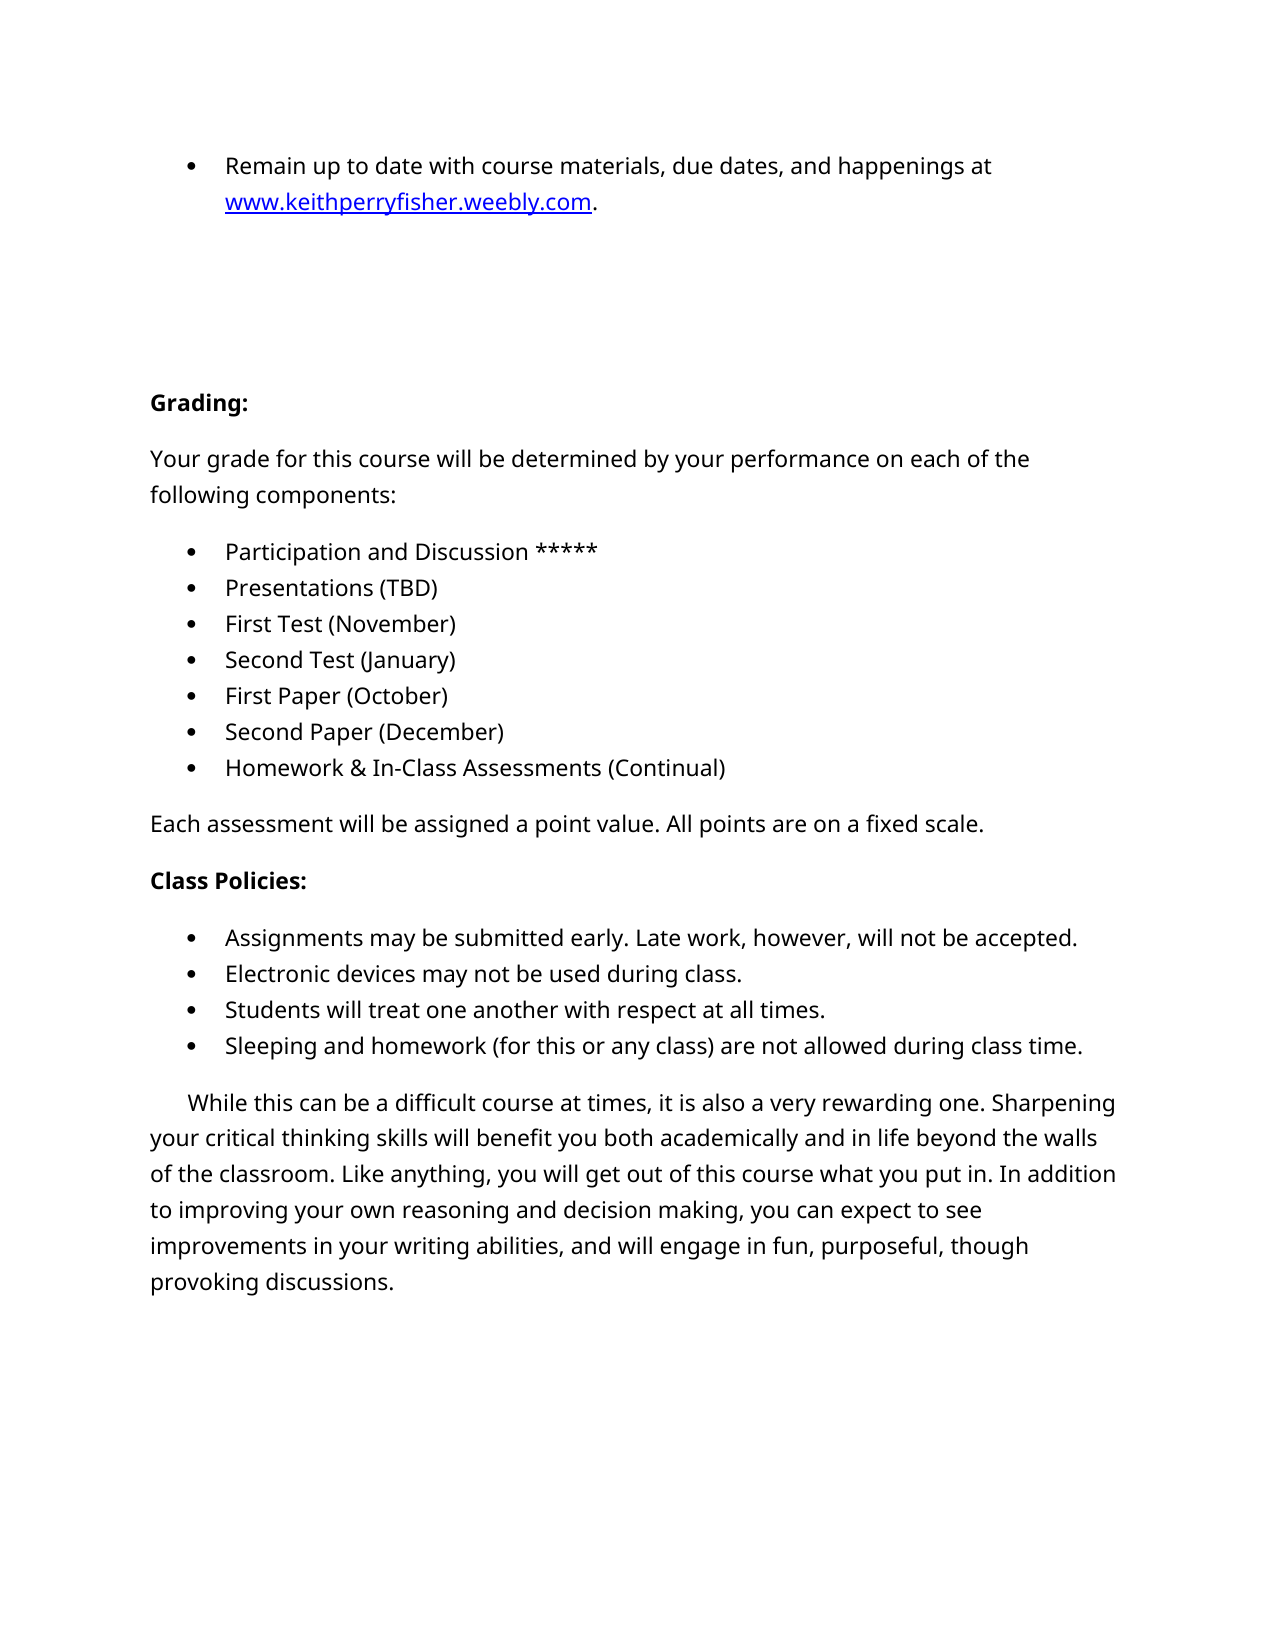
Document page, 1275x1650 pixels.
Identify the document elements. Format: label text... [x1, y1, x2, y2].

text While this can be a difficult course at times, it is also a very rewarding one. Sharpening your critical thinking skills will benefit you both academically and in life beyond the walls of the classroom. Like anything, you will get out of this course what you put in. In addition to improving your own reasoning and decision making, you can expect to see improvements in your writing abilities, and will engage in fun, purposeful, though provoking discussions. [150, 1086, 1125, 1297]
list Electronic devices may not be used during class. [187, 958, 1125, 989]
list Homework & In-Class Assessments (Continual) [187, 752, 1125, 783]
list Remain up to date with course materials, due dates, and happenings at www.keithperryfisher.weebly.com. [187, 150, 1125, 217]
text Your grade for this course will be determined by your performance on each of the following components: [150, 443, 1125, 510]
text Grading: [150, 386, 1125, 418]
list Presentations (TBD) [187, 572, 1125, 603]
list Second Test (January) [187, 644, 1125, 675]
text Class Policies: [150, 865, 1125, 896]
list First Paper (October) [187, 680, 1125, 711]
list Assignments may be submitted early. Late work, however, will not be accepted. [187, 922, 1125, 953]
text Each assessment will be assigned a point value. All points are on a fixed scale. [150, 808, 1125, 839]
list First Test (November) [187, 608, 1125, 639]
list Second Paper (December) [187, 716, 1125, 747]
list Participation and Discussion ***** [187, 536, 1125, 567]
list Students will treat one another with respect at all times. [187, 994, 1125, 1025]
list Sleeping and homework (for this or any class) are not allowed during class time. [187, 1030, 1125, 1061]
